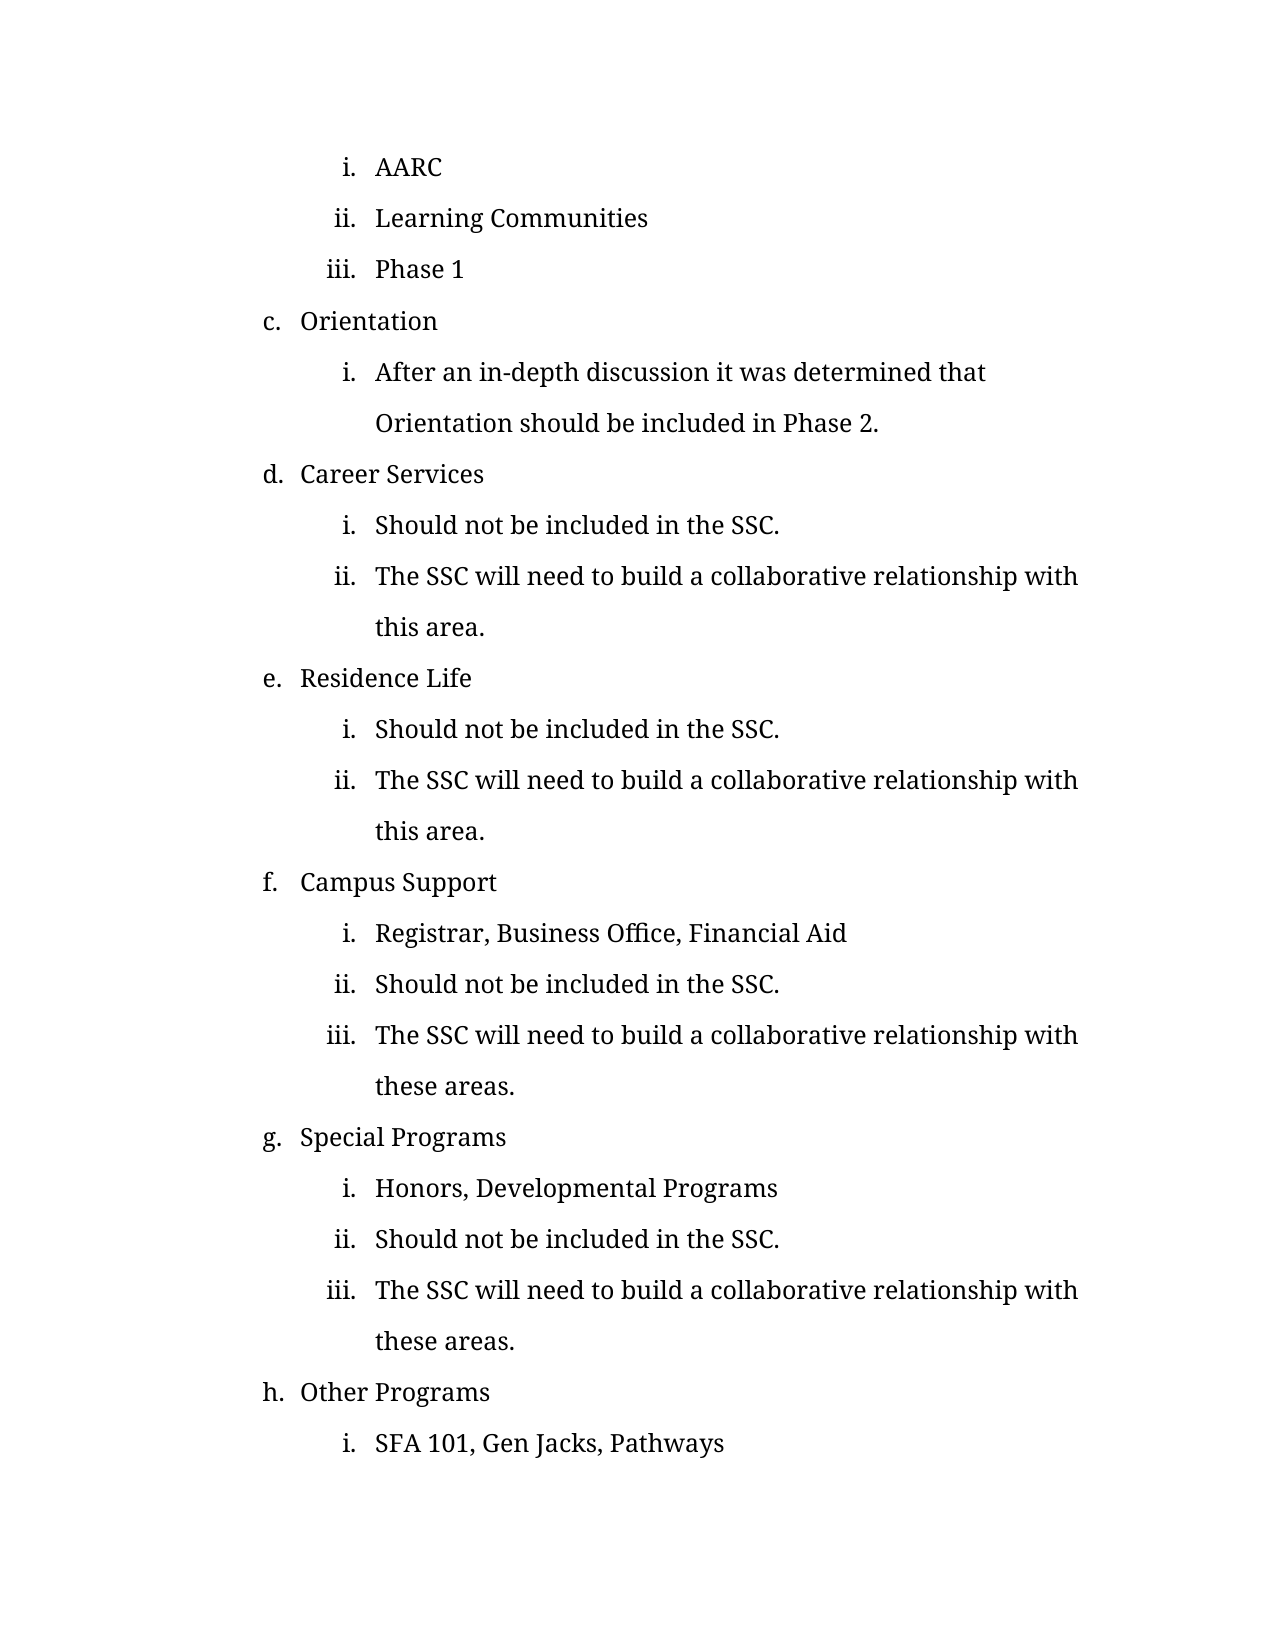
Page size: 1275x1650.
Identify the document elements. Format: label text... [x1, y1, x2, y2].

list Should not be included in the SSC. [356, 967, 1125, 1001]
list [356, 1273, 1125, 1358]
list Special Programs [262, 1120, 1125, 1154]
list The SSC will need to build a collaborative relationship with this area. [356, 762, 1125, 848]
list Orientation [262, 303, 1125, 337]
list Phase 1 [356, 252, 1125, 286]
list The SSC will need to build a collaborative relationship with these areas. [356, 1018, 1125, 1103]
list Residence Life [262, 660, 1125, 694]
list Should not be included in the SSC. [356, 507, 1125, 541]
list Learning Communities [356, 201, 1125, 235]
list Career Services [262, 456, 1125, 490]
list Should not be included in the SSC. [356, 1222, 1125, 1256]
list Registrar, Business Office, Financial Aid [356, 916, 1125, 950]
list SFA 101, Gen Jacks, Pathways [356, 1426, 1125, 1460]
list Should not be included in the SSC. [356, 711, 1125, 746]
list After an in-depth discussion it was determined that Orientation should be included in Phase 2. [356, 354, 1125, 439]
list Honors, Developmental Programs [356, 1171, 1125, 1205]
list Other Programs [262, 1375, 1125, 1409]
list The SSC will need to build a collaborative relationship with this area. [356, 558, 1125, 643]
list Campus Support [262, 864, 1125, 899]
list AARC [356, 150, 1125, 184]
